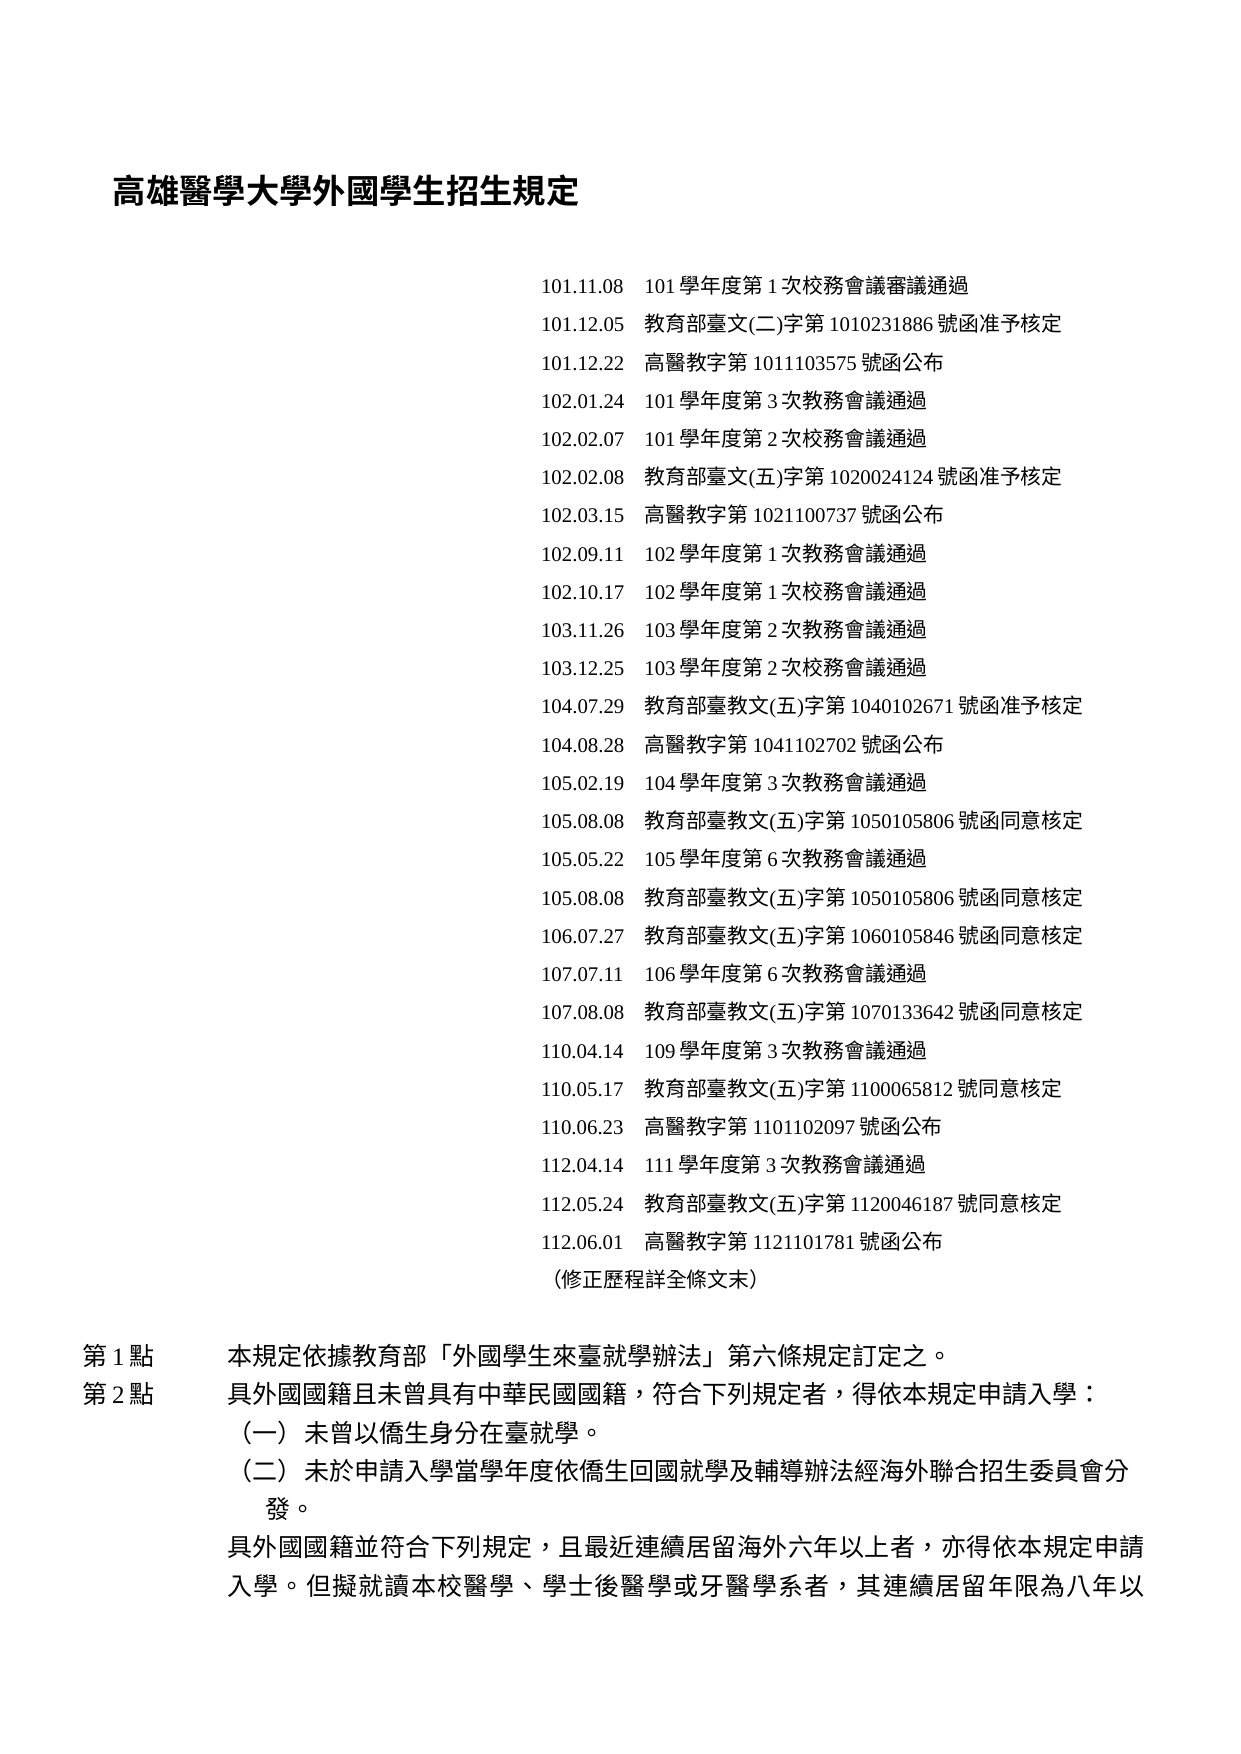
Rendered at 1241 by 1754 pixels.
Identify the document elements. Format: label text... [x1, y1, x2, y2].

text 104.07.29 教育部臺教文(五)字第1040102671號函准予核定 [541, 686, 1190, 724]
text 102.02.08 教育部臺文(五)字第1020024124號函准予核定 [541, 456, 1190, 495]
text 102.03.15 高醫教字第1021100737號函公布 [541, 495, 1190, 533]
text 107.07.11 106學年度第6次教務會議通過 [541, 953, 1190, 992]
text （修正歷程詳全條文末） [541, 1259, 1190, 1297]
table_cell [216, 1374, 1157, 1603]
text 110.04.14 109學年度第3次教務會議通過 [541, 1030, 1190, 1068]
text 105.08.08 教育部臺教文(五)字第1050105806號函同意核定 [541, 801, 1190, 839]
text 110.06.23 高醫教字第1101102097號函公布 [541, 1106, 1190, 1144]
text 105.08.08 教育部臺教文(五)字第1050105806號函同意核定 [541, 877, 1190, 915]
text 102.01.24 101學年度第3次教務會議通過 [541, 380, 1190, 418]
text 105.02.19 104學年度第3次教務會議通過 [541, 762, 1190, 801]
text 102.09.11 102學年度第1次教務會議通過 [541, 533, 1190, 571]
table_cell 第2點 [83, 1374, 216, 1603]
text 112.04.14 111學年度第3次教務會議通過 [541, 1144, 1190, 1183]
text 102.02.07 101學年度第2次校務會議通過 [541, 418, 1190, 456]
text 104.08.28 高醫教字第1041102702號函公布 [541, 724, 1190, 762]
text 101.12.22 高醫教字第1011103575號函公布 [541, 342, 1190, 380]
text 101.12.05 教育部臺文(二)字第1010231886號函准予核定 [541, 303, 1190, 342]
table_header 本規定依據教育部「外國學生來臺就學辦法」第六條規定訂定之。 [216, 1336, 1157, 1374]
text 112.05.24 教育部臺教文(五)字第1120046187號同意核定 [541, 1183, 1190, 1221]
text 103.11.26 103學年度第2次教務會議通過 [541, 609, 1190, 648]
text 101.11.08 101學年度第1次校務會議審議通過 [541, 265, 1190, 303]
text 105.05.22 105學年度第6次教務會議通過 [541, 839, 1190, 877]
text 107.08.08 教育部臺教文(五)字第1070133642號函同意核定 [541, 992, 1190, 1030]
text 106.07.27 教育部臺教文(五)字第1060105846號函同意核定 [541, 915, 1190, 953]
text 高雄醫學大學外國學生招生規定 [112, 151, 1125, 227]
text 110.05.17 教育部臺教文(五)字第1100065812號同意核定 [541, 1068, 1190, 1106]
text 112.06.01 高醫教字第1121101781號函公布 [541, 1221, 1190, 1259]
table_header 第1點 [83, 1336, 216, 1374]
text 103.12.25 103學年度第2次校務會議通過 [541, 648, 1190, 686]
text 102.10.17 102學年度第1次校務會議通過 [541, 571, 1190, 609]
